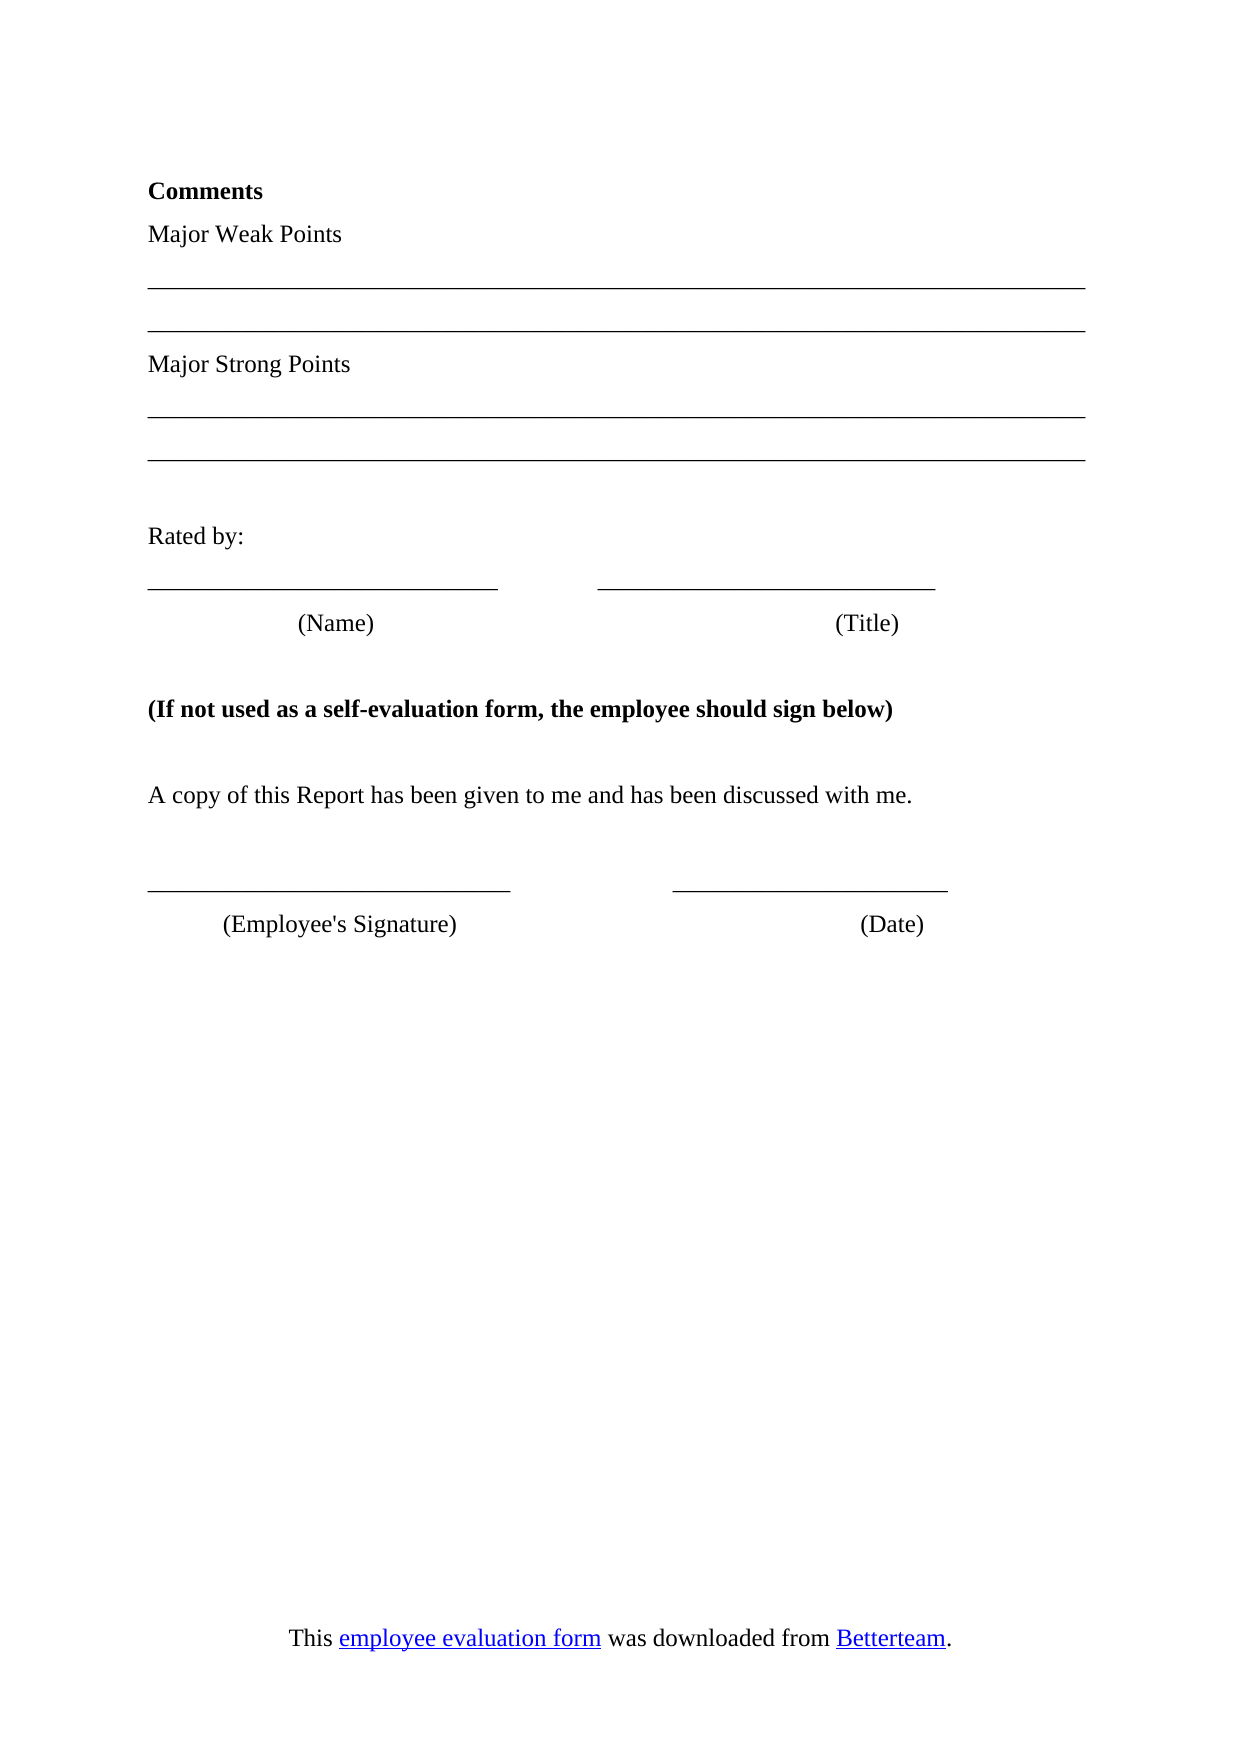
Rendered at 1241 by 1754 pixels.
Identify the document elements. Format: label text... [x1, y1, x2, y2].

text Major Weak Points [148, 219, 1093, 248]
text (Name) (Title) [223, 608, 1093, 636]
text (Employee's Signature) (Date) [148, 909, 1093, 938]
text ______________________________________________________________________________________________________________________________________________________ [148, 263, 1093, 334]
text A copy of this Report has been given to me and has been discussed with me. [148, 780, 1093, 809]
text Major Strong Points [148, 349, 1093, 378]
text Comments [148, 176, 1093, 205]
text ______________________________________________________________________________________________________________________________________________________ [148, 392, 1093, 464]
text ____________________________ ___________________________ [148, 564, 1093, 593]
text _____________________________ ______________________ [148, 866, 1093, 895]
text Rated by: [148, 521, 1093, 550]
text (If not used as a self-evaluation form, the employee should sign below) [148, 694, 1093, 723]
